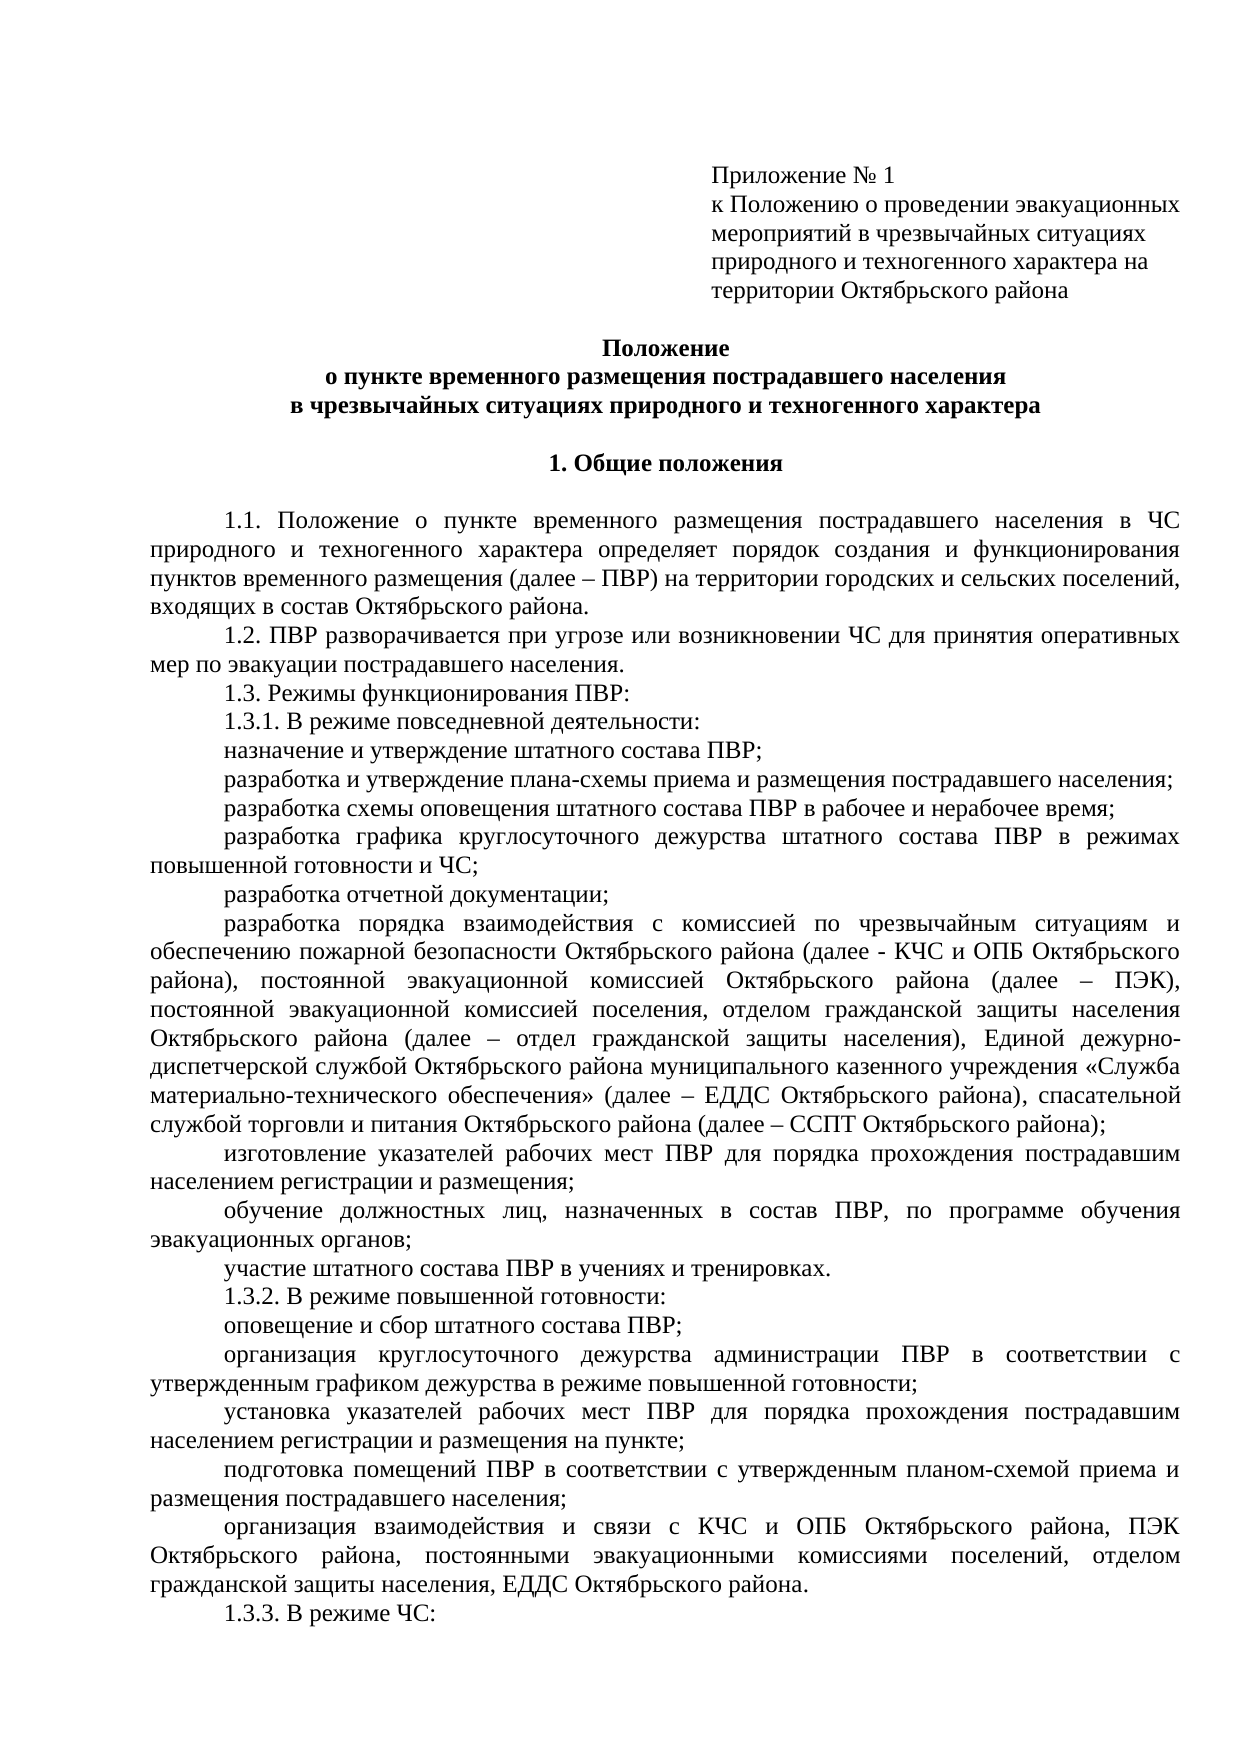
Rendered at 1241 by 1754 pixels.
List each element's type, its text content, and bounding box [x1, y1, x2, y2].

text 1.3.1. В режиме повседневной деятельности: [150, 706, 1181, 735]
text 1.3. Режимы функционирования ПВР: [150, 678, 1181, 706]
text установка указателей рабочих мест ПВР для порядка прохождения пострадавшим населением регистрации и размещения на пункте; [150, 1396, 1181, 1454]
text организация круглосуточного дежурства администрации ПВР в соответствии с утвержденным графиком дежурства в режиме повышенной готовности; [150, 1339, 1181, 1396]
text оповещение и сбор штатного состава ПВР; [150, 1310, 1181, 1339]
text участие штатного состава ПВР в учениях и тренировках. [150, 1253, 1181, 1281]
text 1.3.2. В режиме повышенной готовности: [150, 1281, 1181, 1310]
text разработка схемы оповещения штатного состава ПВР в рабочее и нерабочее время; [150, 793, 1181, 821]
text Положение [150, 333, 1181, 361]
text 1.1. Положение о пункте временного размещения пострадавшего населения в ЧС природного и техногенного характера определяет порядок создания и функционирования пунктов временного размещения (далее – ПВР) на территории городских и сельских поселений, входящих в состав Октябрьского района. [150, 505, 1181, 620]
text Приложение № 1 [711, 160, 1181, 189]
text разработка графика круглосуточного дежурства штатного состава ПВР в режимах повышенной готовности и ЧС; [150, 821, 1181, 879]
text обучение должностных лиц, назначенных в состав ПВР, по программе обучения эвакуационных органов; [150, 1195, 1181, 1253]
text назначение и утверждение штатного состава ПВР; [150, 735, 1181, 764]
text к Положению о проведении эвакуационных мероприятий в чрезвычайных ситуациях природного и техногенного характера на территории Октябрьского района [711, 189, 1181, 304]
text разработка отчетной документации; [150, 879, 1181, 908]
text разработка порядка взаимодействия с комиссией по чрезвычайным ситуациям и обеспечению пожарной безопасности Октябрьского района (далее - КЧС и ОПБ Октябрьского района), постоянной эвакуационной комиссией Октябрьского района (далее – ПЭК), постоянной эвакуационной комиссией поселения, отделом гражданской защиты населения Октябрьского района (далее – отдел гражданской защиты населения), Единой дежурно-диспетчерской службой Октябрьского района муниципального казенного учреждения «Служба материально-технического обеспечения» (далее – ЕДДС Октябрьского района), спасательной службой торговли и питания Октябрьского района (далее – ССПТ Октябрьского района); [150, 908, 1181, 1138]
text о пункте временного размещения пострадавшего населения [150, 361, 1181, 390]
text в чрезвычайных ситуациях природного и техногенного характера [150, 390, 1181, 419]
text разработка и утверждение плана-схемы приема и размещения пострадавшего населения; [150, 764, 1181, 793]
text 1. Общие положения [150, 448, 1181, 476]
text организация взаимодействия и связи с КЧС и ОПБ Октябрьского района, ПЭК Октябрьского района, постоянными эвакуационными комиссиями поселений, отделом гражданской защиты населения, ЕДДС Октябрьского района. [150, 1511, 1181, 1598]
text изготовление указателей рабочих мест ПВР для порядка прохождения пострадавшим населением регистрации и размещения; [150, 1138, 1181, 1195]
text 1.3.3. В режиме ЧС: [150, 1598, 1181, 1626]
text 1.2. ПВР разворачивается при угрозе или возникновении ЧС для принятия оперативных мер по эвакуации пострадавшего населения. [150, 620, 1181, 678]
text подготовка помещений ПВР в соответствии с утвержденным планом-схемой приема и размещения пострадавшего населения; [150, 1454, 1181, 1511]
